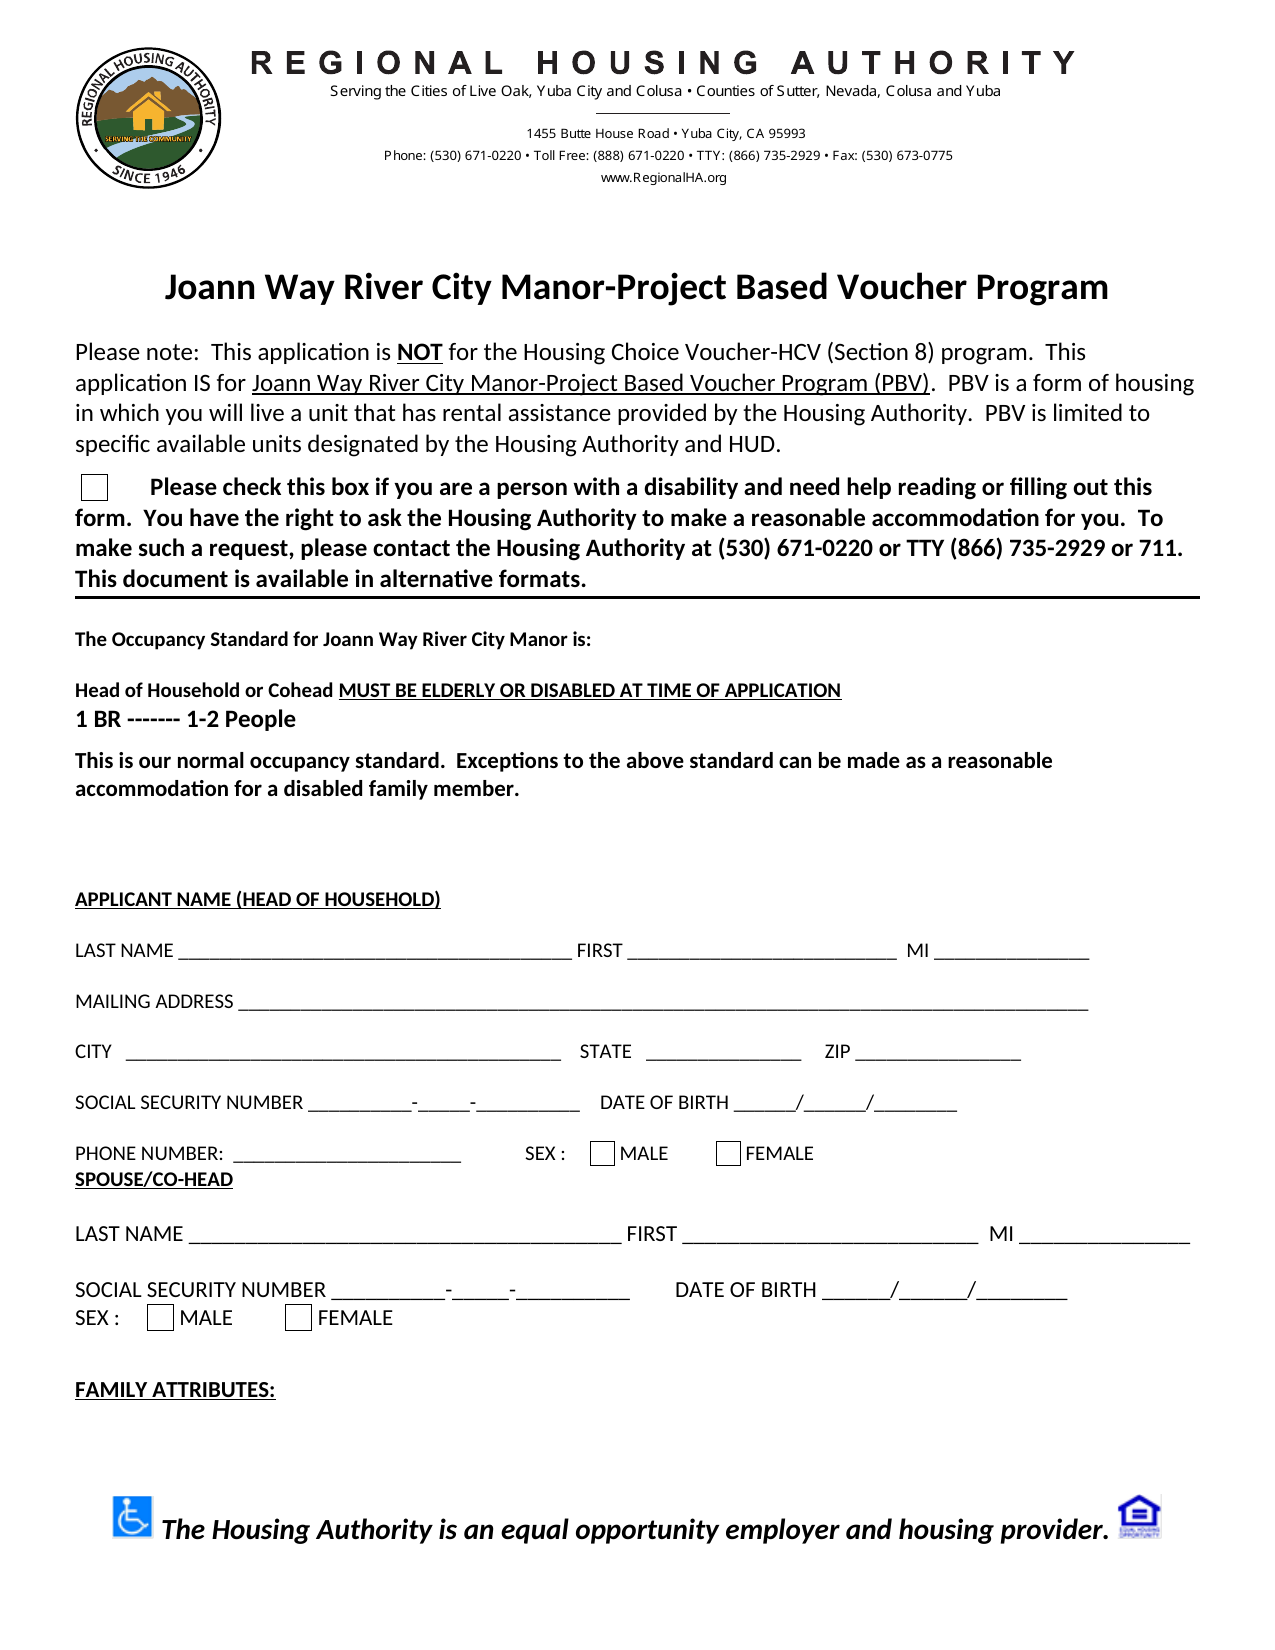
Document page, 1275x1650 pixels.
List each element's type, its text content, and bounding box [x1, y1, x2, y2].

text 1 BR ------- 1-2 People [75, 703, 1200, 733]
text FAMILY ATTRIBUTES: [75, 1375, 1200, 1403]
text SPOUSE/CO-HEAD [75, 1166, 1200, 1191]
text Head of Household or Cohead MUST BE ELDERLY OR DISABLED AT TIME OF APPLICATION [75, 677, 1200, 703]
text LAST NAME ______________________________________ FIRST __________________________ MI _______________ [75, 937, 1200, 962]
picture [1117, 1494, 1163, 1540]
text SEX : MALE FEMALE [75, 1303, 1200, 1331]
text This is our normal occupancy standard. Exceptions to the above standard can be made as a reasonable accommodation for a disabled family member. [75, 746, 1200, 802]
text APPLICANT NAME (HEAD OF HOUSEHOLD) [75, 886, 1200, 912]
text PHONE NUMBER: ______________________ SEX : MALE FEMALE [75, 1140, 1200, 1166]
text MAILING ADDRESS __________________________________________________________________________________ [75, 988, 1200, 1013]
text Please note: This application is NOT for the Housing Choice Voucher-HCV (Section 8) program. This application IS for Joann Way River City Manor-Project Based Voucher Program (PBV). PBV is a form of housing in which you will live a unit that has rental assistance provided by the Housing Authority. PBV is limited to specific available units designated by the Housing Authority and HUD. [75, 337, 1200, 459]
text SOCIAL SECURITY NUMBER __________-_____-__________ DATE OF BIRTH ______/______/________ [75, 1275, 1200, 1303]
text Joann Way River City Manor-Project Based Voucher Program [75, 263, 1200, 309]
text Please check this box if you are a person with a disability and need help reading or filling out this form. You have the right to ask the Housing Authority to make a reasonable accommodation for you. To make such a request, please contact the Housing Authority at (530) 671-0220 or TTY (866) 735-2929 or 711. This document is available in alternative formats. [75, 471, 1200, 596]
text CITY __________________________________________ STATE _______________ ZIP ________________ [75, 1039, 1200, 1064]
text LAST NAME ______________________________________ FIRST __________________________ MI _______________ [75, 1219, 1200, 1247]
text SOCIAL SECURITY NUMBER __________-_____-__________ DATE OF BIRTH ______/______/________ [75, 1089, 1200, 1115]
picture [112, 1496, 155, 1540]
text The Occupancy Standard for Joann Way River City Manor is: [75, 627, 1200, 652]
